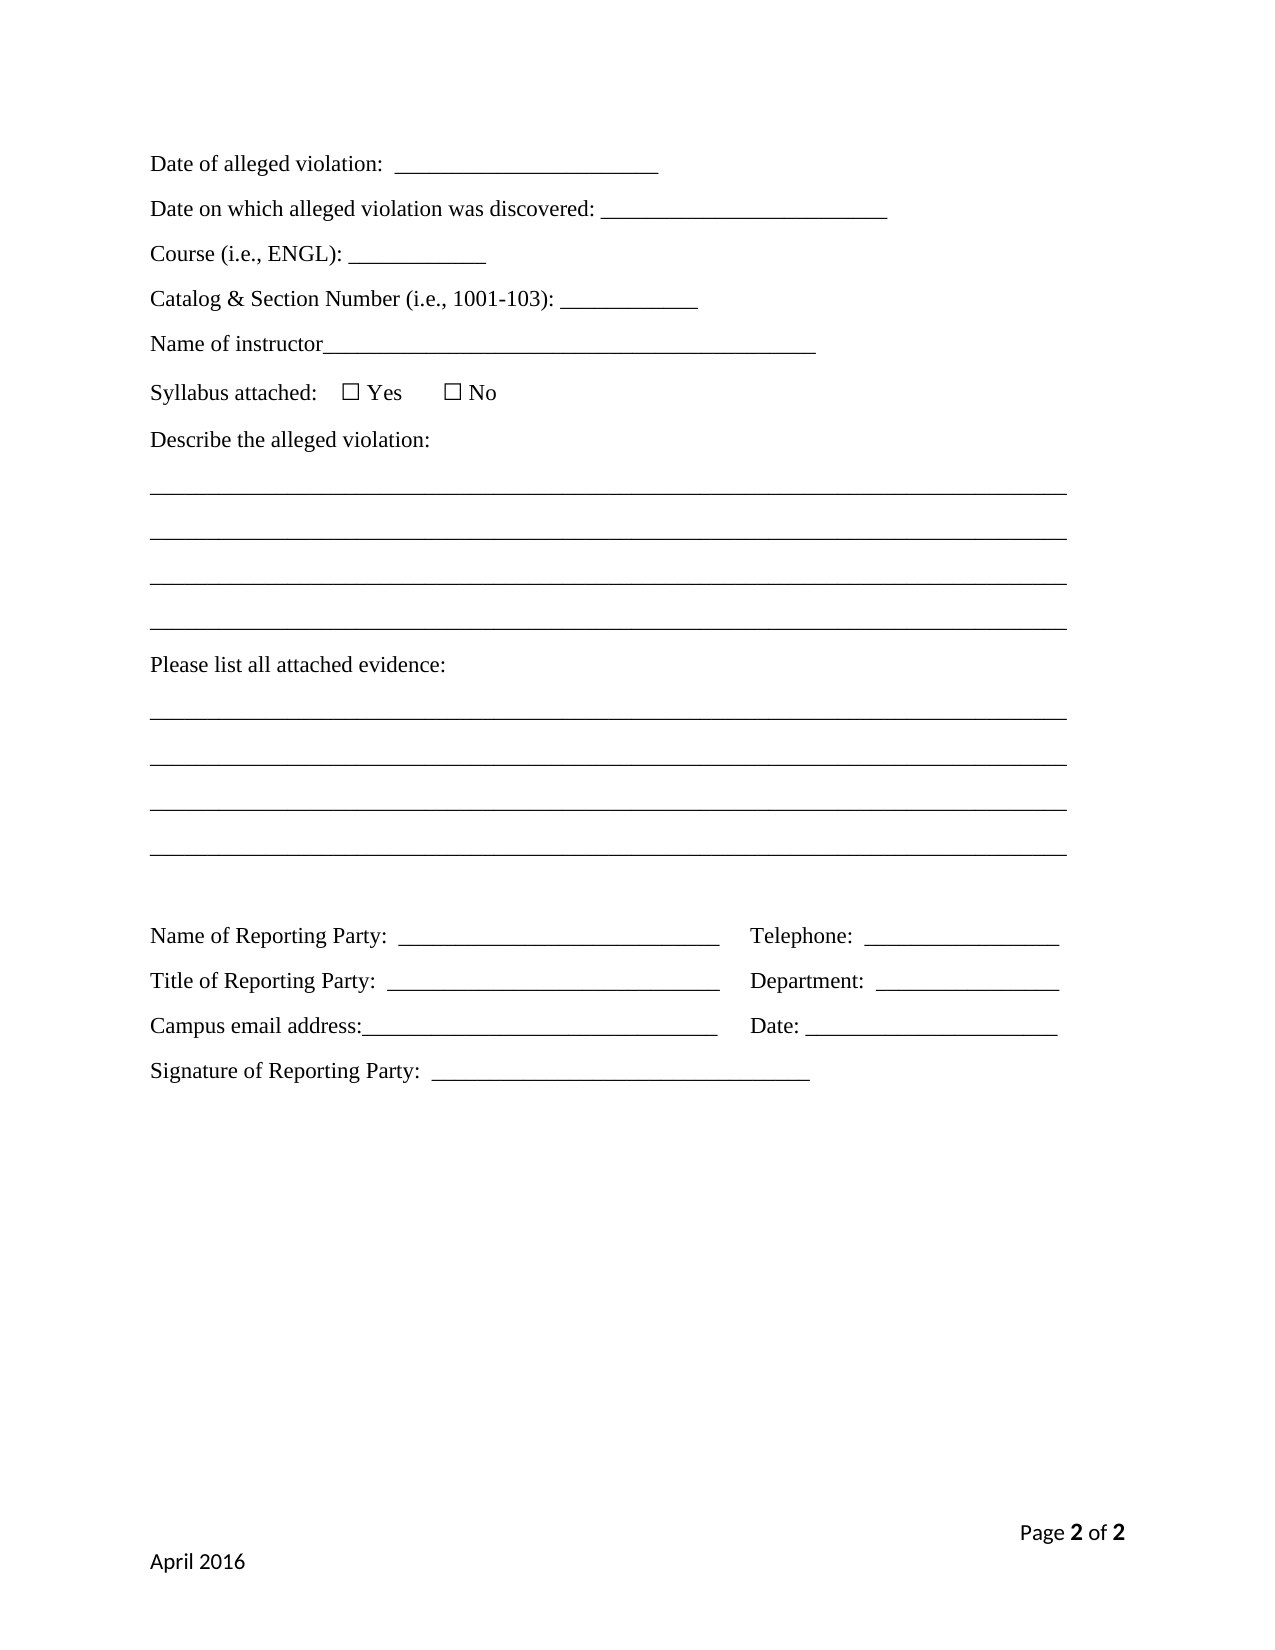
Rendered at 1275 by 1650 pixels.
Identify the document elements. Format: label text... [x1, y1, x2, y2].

text ________________________________________________________________________________ [150, 471, 1125, 497]
text Campus email address:_______________________________ Date: ______________________ [150, 1012, 1125, 1039]
text Syllabus attached: Yes No [150, 376, 1125, 407]
text ________________________________________________________________________________ [150, 832, 1125, 858]
text ________________________________________________________________________________ [150, 742, 1125, 768]
text Date of alleged violation: _______________________ [150, 150, 1125, 176]
text Course (i.e., ENGL): ____________ [150, 240, 1125, 267]
text Title of Reporting Party: _____________________________ Department: ________________ [150, 967, 1125, 993]
text ________________________________________________________________________________ [150, 561, 1125, 588]
text Please list all attached evidence: [150, 651, 1125, 678]
text Signature of Reporting Party: _________________________________ [150, 1057, 1125, 1084]
text Name of instructor___________________________________________ [150, 330, 1125, 357]
text ________________________________________________________________________________ [150, 787, 1125, 813]
text Name of Reporting Party: ____________________________ Telephone: _________________ [150, 922, 1125, 948]
text Date on which alleged violation was discovered: _________________________ [150, 195, 1125, 221]
text Describe the alleged violation: [150, 426, 1125, 452]
text ________________________________________________________________________________ [150, 697, 1125, 723]
text ________________________________________________________________________________ [150, 606, 1125, 633]
text Catalog & Section Number (i.e., 1001-103): ____________ [150, 285, 1125, 312]
text ________________________________________________________________________________ [150, 516, 1125, 542]
